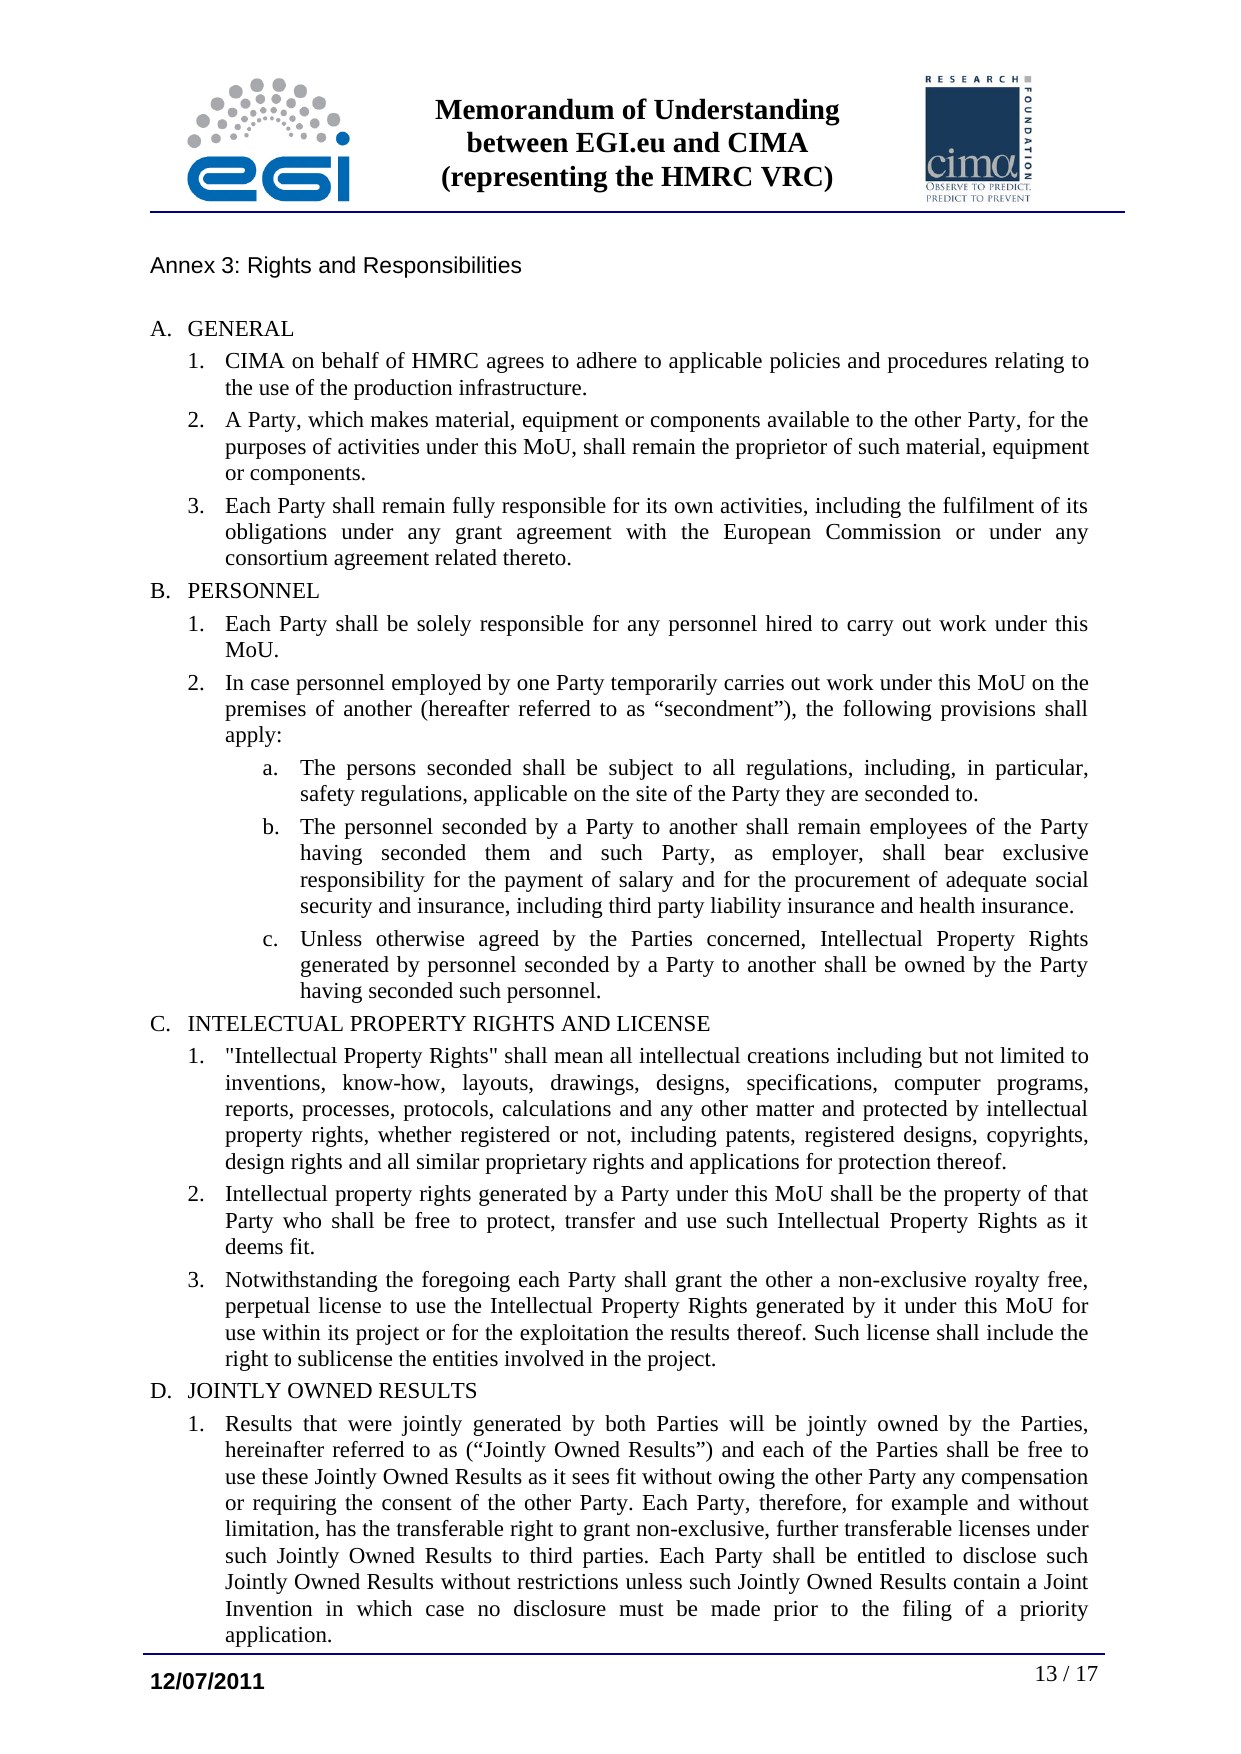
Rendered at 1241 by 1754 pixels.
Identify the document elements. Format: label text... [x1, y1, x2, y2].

list JOINTLY OWNED RESULTS [150, 1377, 1090, 1404]
list INTELECTUAL PROPERTY RIGHTS AND LICENSE [150, 1010, 1090, 1036]
list Each Party shall be solely responsible for any personnel hired to carry out work under this MoU. [187, 610, 1090, 662]
text Annex 3: Rights and Responsibilities [150, 252, 1090, 278]
list Notwithstanding the foregoing each Party shall grant the other a non-exclusive royalty free, perpetual license to use the Intellectual Property Rights generated by it under this MoU for use within its project or for the exploitation the results thereof. Such license shall include the right to sublicense the entities involved in the project. [187, 1266, 1090, 1371]
list Each Party shall remain fully responsible for its own activities, including the fulfilment of its obligations under any grant agreement with the European Commission or under any consortium agreement related thereto. [187, 492, 1090, 571]
list PERSONNEL [150, 577, 1090, 603]
picture [186, 77, 350, 203]
list CIMA on behalf of HMRC agrees to adhere to applicable policies and procedures relating to the use of the production infrastructure. [187, 347, 1090, 400]
list Intellectual property rights generated by a Party under this MoU shall be the property of that Party who shall be free to protect, transfer and use such Intellectual Property Rights as it deems fit. [187, 1181, 1090, 1259]
list GENERAL [150, 315, 1090, 341]
list The personnel seconded by a Party to another shall remain employees of the Party having seconded them and such Party, as employer, shall bear exclusive responsibility for the payment of salary and for the procurement of adequate social security and insurance, including third party liability insurance and health insurance. [262, 813, 1090, 918]
list Results that were jointly generated by both Parties will be jointly owned by the Parties, hereinafter referred to as (“Jointly Owned Results”) and each of the Parties shall be free to use these Jointly Owned Results as it sees fit without owing the other Party any compensation or requiring the consent of the other Party. Each Party, therefore, for example and without limitation, has the transferable right to grant non-exclusive, further transferable licenses under such Jointly Owned Results to third parties. Each Party shall be entitled to disclose such Jointly Owned Results without restrictions unless such Jointly Owned Results contain a Joint Invention in which case no disclosure must be made prior to the filing of a priority application. [187, 1410, 1090, 1647]
list In case personnel employed by one Party temporarily carries out work under this MoU on the premises of another (hereafter referred to as “secondment”), the following provisions shall apply: [187, 669, 1090, 748]
list The persons seconded shall be subject to all regulations, including, in particular, safety regulations, applicable on the site of the Party they are seconded to. [262, 754, 1090, 807]
list A Party, which makes material, equipment or components available to the other Party, for the purposes of activities under this MoU, shall remain the proprietor of such material, equipment or components. [187, 406, 1090, 486]
picture [924, 75, 1033, 206]
list "Intellectual Property Rights" shall mean all intellectual creations including but not limited to inventions, know-how, layouts, drawings, designs, specifications, computer programs, reports, processes, protocols, calculations and any other matter and protected by intellectual property rights, whether registered or not, including patents, registered designs, copyrights, design rights and all similar proprietary rights and applications for protection thereof. [187, 1042, 1090, 1174]
list Unless otherwise agreed by the Parties concerned, Intellectual Property Rights generated by personnel seconded by a Party to another shall be owned by the Party having seconded such personnel. [262, 924, 1090, 1004]
